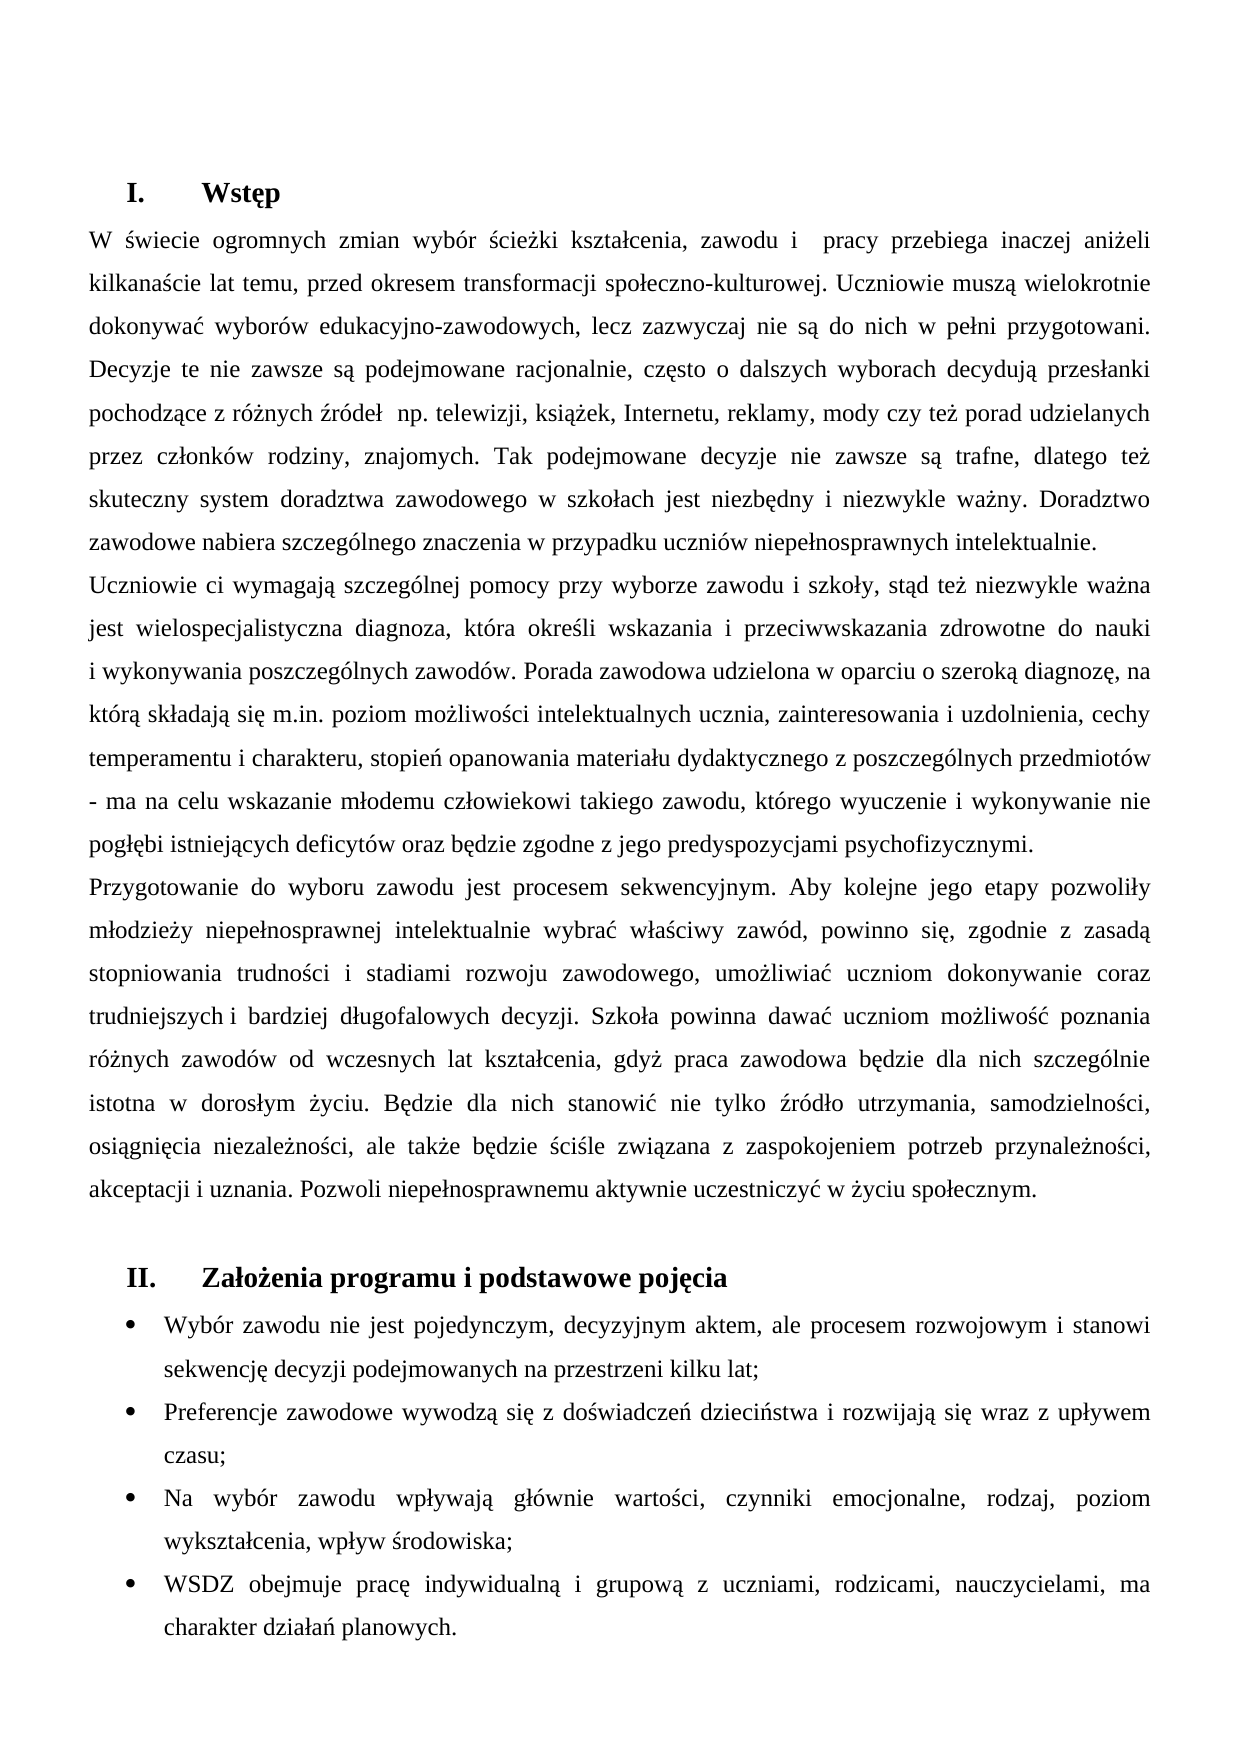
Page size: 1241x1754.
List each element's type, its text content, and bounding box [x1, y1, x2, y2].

list Wstęp [126, 175, 1152, 208]
list Wybór zawodu nie jest pojedynczym, decyzyjnym aktem, ale procesem rozwojowym i stanowi sekwencję decyzji podejmowanych na przestrzeni kilku lat; [126, 1311, 1152, 1382]
list Założenia programu i podstawowe pojęcia [126, 1260, 1152, 1294]
list Preferencje zawodowe wywodzą się z doświadczeń dzieciństwa i rozwijają się wraz z upływem czasu; [126, 1397, 1152, 1469]
list Na wybór zawodu wpływają głównie wartości, czynniki emocjonalne, rodzaj, poziom wykształcenia, wpływ środowiska; [126, 1483, 1152, 1555]
list WSDZ obejmuje pracę indywidualną i grupową z uczniami, rodzicami, nauczycielami, ma charakter działań planowych. [126, 1569, 1152, 1641]
text Uczniowie ci wymagają szczególnej pomocy przy wyborze zawodu i szkoły, stąd też niezwykle ważna jest wielospecjalistyczna diagnoza, która określi wskazania i przeciwwskazania zdrowotne do nauki i wykonywania poszczególnych zawodów. Porada zawodowa udzielona w oparciu o szeroką diagnozę, na którą składają się m.in. poziom możliwości intelektualnych ucznia, zainteresowania i uzdolnienia, cechy temperamentu i charakteru, stopień opanowania materiału dydaktycznego z poszczególnych przedmiotów - ma na celu wskazanie młodemu człowiekowi takiego zawodu, którego wyuczenie i wykonywanie nie pogłębi istniejących deficytów oraz będzie zgodne z jego predyspozycjami psychofizycznymi. [89, 570, 1152, 858]
text W świecie ogromnych zmian wybór ścieżki kształcenia, zawodu i pracy przebiega inaczej aniżeli kilkanaście lat temu, przed okresem transformacji społeczno-kulturowej. Uczniowie muszą wielokrotnie dokonywać wyborów edukacyjno-zawodowych, lecz zazwyczaj nie są do nich w pełni przygotowani. Decyzje te nie zawsze są podejmowane racjonalnie, często o dalszych wyborach decydują przesłanki pochodzące z różnych źródeł np. telewizji, książek, Internetu, reklamy, mody czy też porad udzielanych przez członków rodziny, znajomych. Tak podejmowane decyzje nie zawsze są trafne, dlatego też skuteczny system doradztwa zawodowego w szkołach jest niezbędny i niezwykle ważny. Doradztwo zawodowe nabiera szczególnego znaczenia w przypadku uczniów niepełnosprawnych intelektualnie. [89, 225, 1152, 556]
text Przygotowanie do wyboru zawodu jest procesem sekwencyjnym. Aby kolejne jego etapy pozwoliły młodzieży niepełnosprawnej intelektualnie wybrać właściwy zawód, powinno się, zgodnie z zasadą stopniowania trudności i stadiami rozwoju zawodowego, umożliwiać uczniom dokonywanie coraz trudniejszych i bardziej długofalowych decyzji. Szkoła powinna dawać uczniom możliwość poznania różnych zawodów od wczesnych lat kształcenia, gdyż praca zawodowa będzie dla nich szczególnie istotna w dorosłym życiu. Będzie dla nich stanowić nie tylko źródło utrzymania, samodzielności, osiągnięcia niezależności, ale także będzie ściśle związana z zaspokojeniem potrzeb przynależności, akceptacji i uznania. Pozwoli niepełnosprawnemu aktywnie uczestniczyć w życiu społecznym. [89, 872, 1152, 1203]
